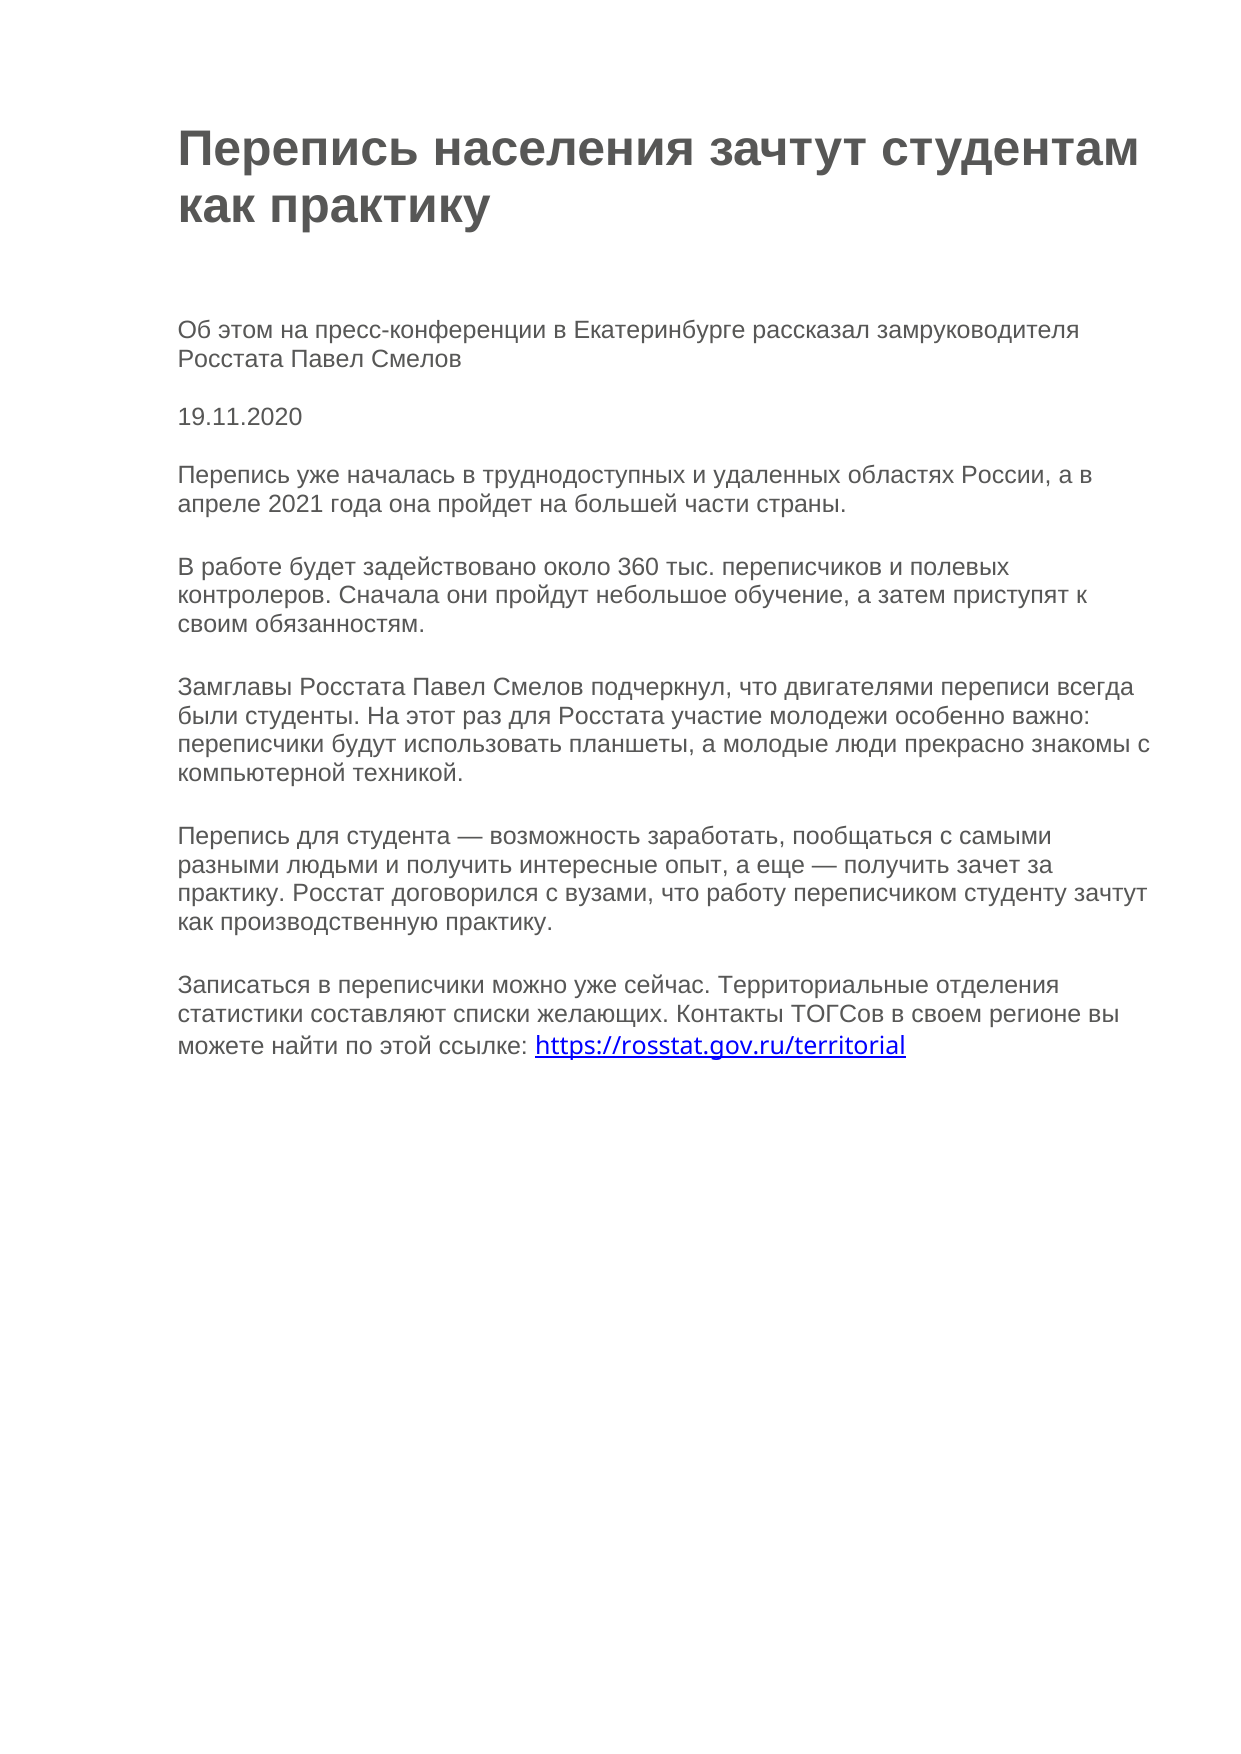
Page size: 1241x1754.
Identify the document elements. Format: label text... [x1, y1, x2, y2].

text Об этом на пресс-конференции в Екатеринбурге рассказал замруководителя Росстата Павел Смелов [177, 315, 1152, 373]
text Перепись уже началась в труднодоступных и удаленных областях России, а в апреле 2021 года она пройдет на большей части страны. В работе будет задействовано около 360 тыс. переписчиков и полевых контролеров. Сначала они пройдут небольшое обучение, а затем приступят к своим обязанностям. Замглавы Росстата Павел Смелов подчеркнул, что двигателями переписи всегда были студенты. На этот раз для Росстата участие молодежи особенно важно: переписчики будут использовать планшеты, а молодые люди прекрасно знакомы с компьютерной техникой. Перепись для студента — возможность заработать, пообщаться с самыми разными людьми и получить интересные опыт, а еще — получить зачет за практику. Росстат договорился с вузами, что работу переписчиком студенту зачтут как производственную практику. Записаться в переписчики можно уже сейчас. Территориальные отделения статистики составляют списки желающих. Контакты ТОГСов в своем регионе вы можете найти по этой ссылке: https://rosstat.gov.ru/territorial [177, 460, 1152, 1062]
text 19.11.2020 [177, 402, 1152, 431]
text Перепись населения зачтут студентам как практику [177, 118, 1152, 233]
